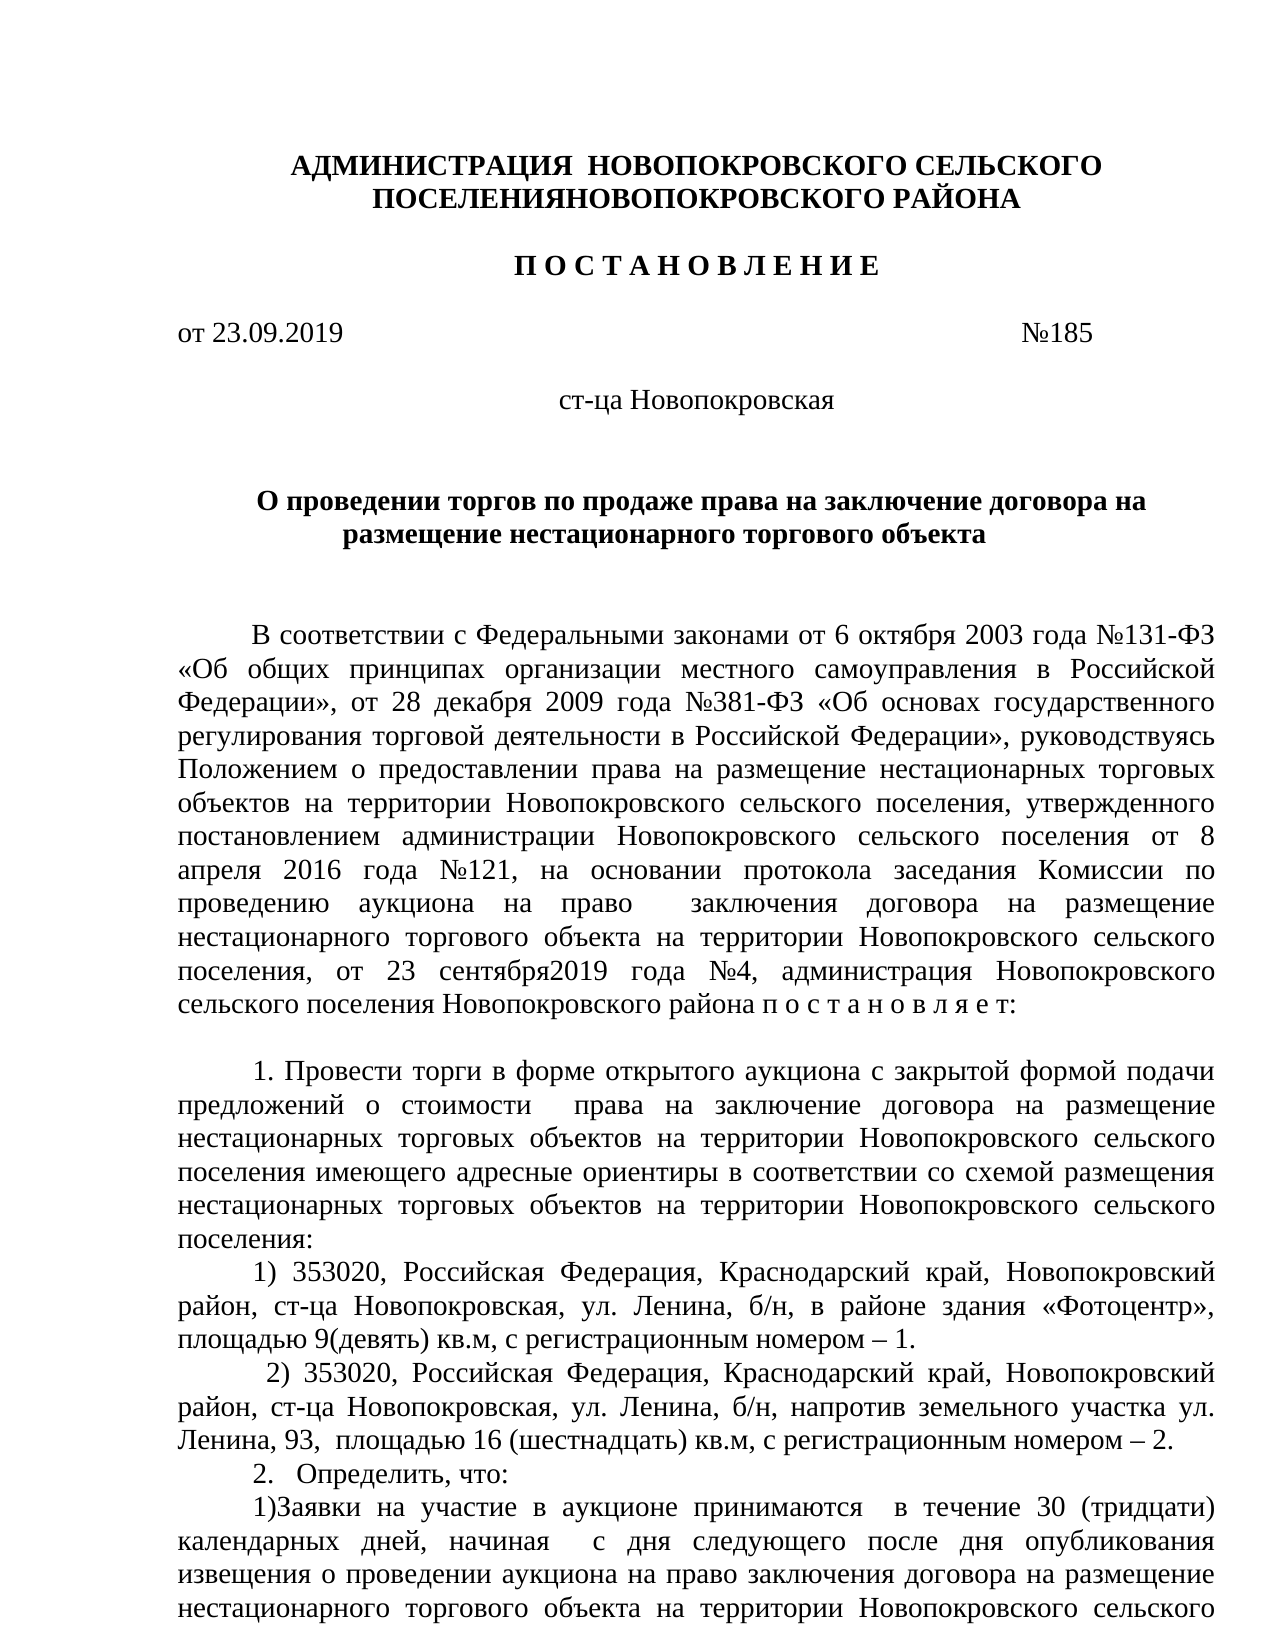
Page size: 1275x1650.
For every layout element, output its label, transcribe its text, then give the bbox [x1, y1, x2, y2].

text В соответствии с Федеральными законами от 6 октября 2003 года №131-ФЗ «Об общих принципах организации местного самоуправления в Российской Федерации», от 28 декабря 2009 года №381-ФЗ «Об основах государственного регулирования торговой деятельности в Российской Федерации», руководствуясь Положением о предоставлении права на размещение нестационарных торговых объектов на территории Новопокровского сельского поселения, утвержденного постановлением администрации Новопокровского сельского поселения от 8 апреля 2016 года №121, на основании протокола заседания Комиссии по проведению аукциона на право заключения договора на размещение нестационарного торгового объекта на территории Новопокровского сельского поселения, от 23 сентября2019 года №4, администрация Новопокровского сельского поселения Новопокровского района п о с т а н о в л я е т: [177, 617, 1216, 1020]
text АДМИНИСТРАЦИЯ НОВОПОКРОВСКОГО СЕЛЬСКОГО ПОСЕЛЕНИЯНОВОПОКРОВСКОГО РАЙОНА [177, 148, 1216, 215]
text ст-ца Новопокровская [177, 382, 1216, 416]
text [177, 1489, 1216, 1623]
text 2. Определить, что: [177, 1456, 1216, 1489]
text 2) 353020, Российская Федерация, Краснодарский край, Новопокровский район, ст-ца Новопокровская, ул. Ленина, б/н, напротив земельного участка ул. Ленина, 93, площадью 16 (шестнадцать) кв.м, с регистрационным номером – 2. [177, 1355, 1216, 1456]
text 1. Провести торги в форме открытого аукциона с закрытой формой подачи предложений о стоимости права на заключение договора на размещение нестационарных торговых объектов на территории Новопокровского сельского поселения имеющего адресные ориентиры в соответствии со схемой размещения нестационарных торговых объектов на территории Новопокровского сельского поселения: [177, 1053, 1216, 1254]
text О проведении торгов по продаже права на заключение договора на размещение нестационарного торгового объекта [177, 483, 1152, 550]
text 1) 353020, Российская Федерация, Краснодарский край, Новопокровский район, ст-ца Новопокровская, ул. Ленина, б/н, в районе здания «Фотоцентр», площадью 9(девять) кв.м, с регистрационным номером – 1. [177, 1254, 1216, 1355]
text П О С Т А Н О В Л Е Н И Е [177, 248, 1216, 282]
text от 23.09.2019 №185 [177, 315, 1216, 349]
